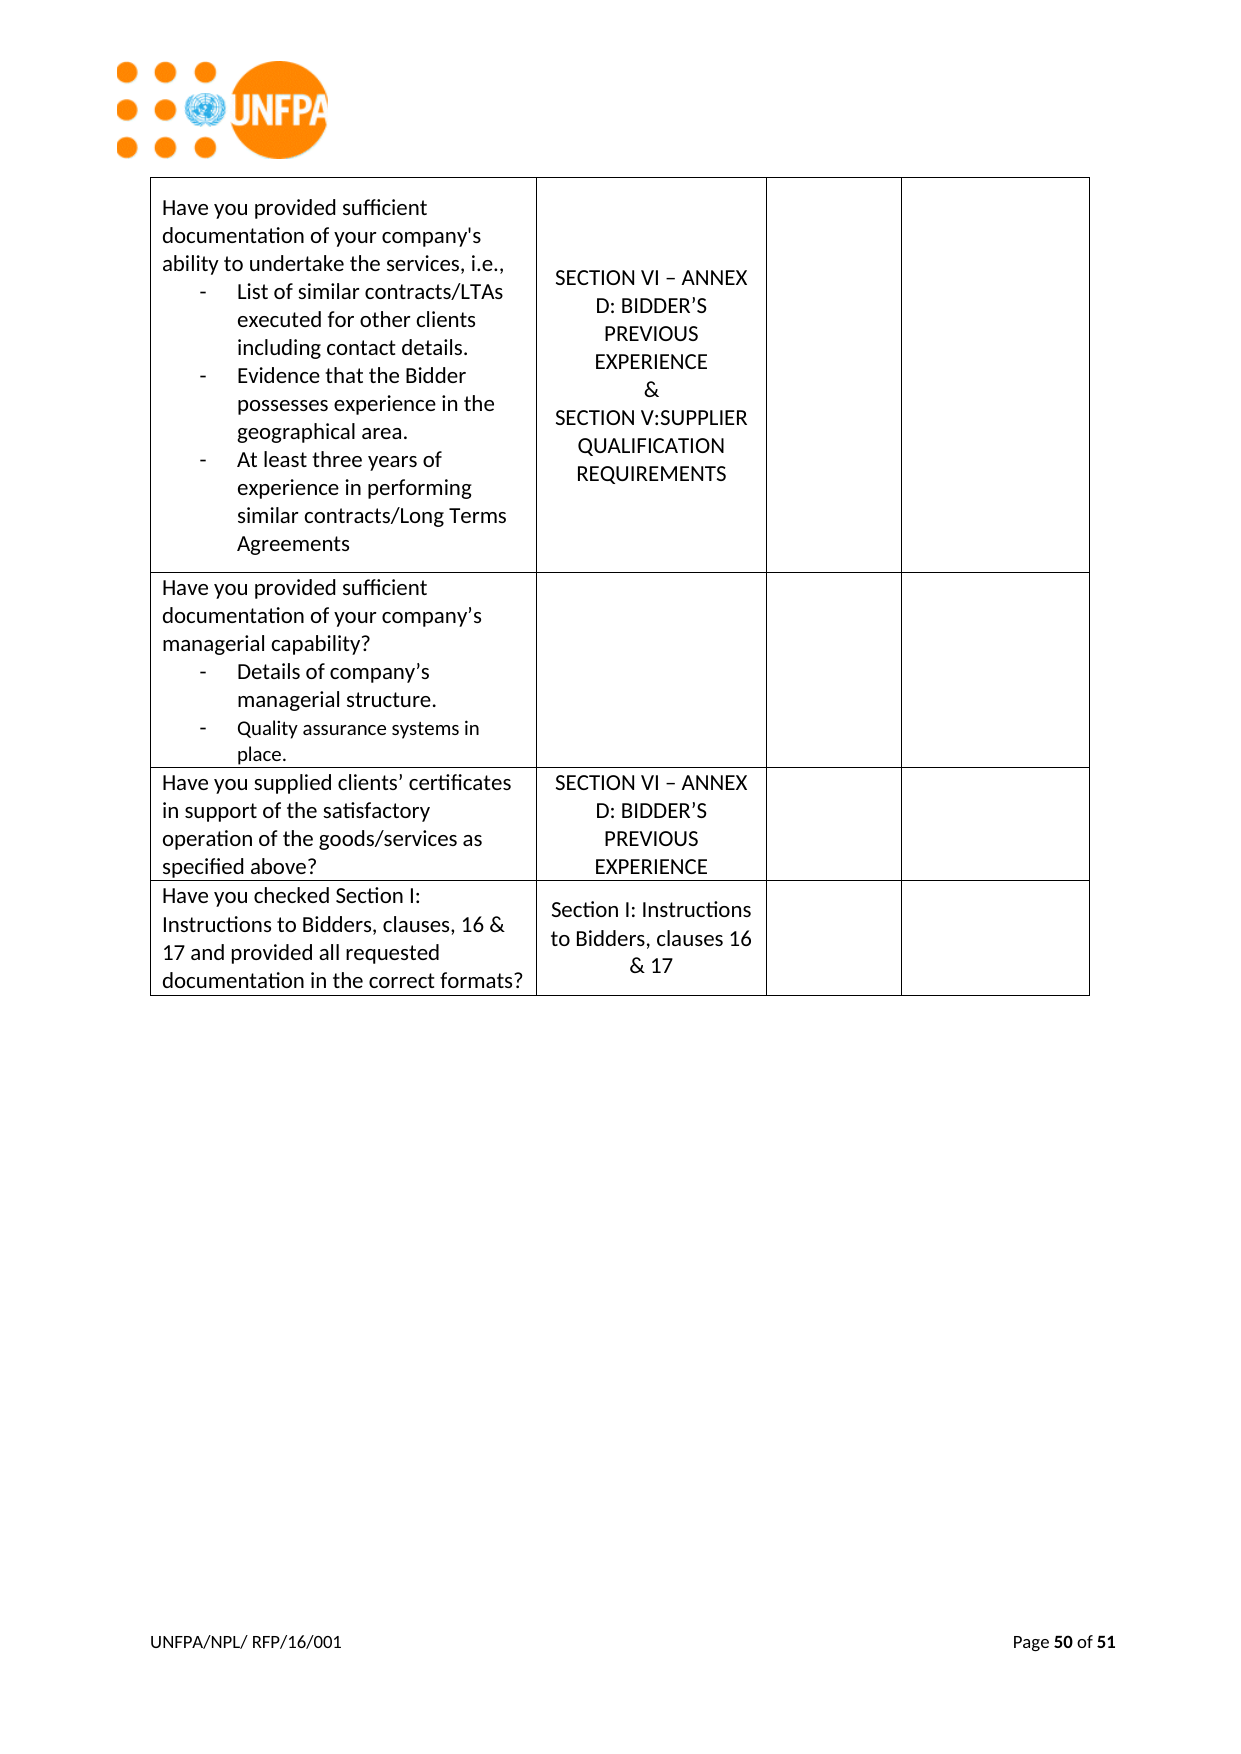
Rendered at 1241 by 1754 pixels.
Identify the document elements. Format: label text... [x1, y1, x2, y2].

picture [117, 61, 328, 159]
table_cell Section I: Instructions to Bidders, clauses 16 & 17 [537, 881, 766, 994]
table_cell Have you provided sufficient documentation of your company's ability to undertake the services, i.e., List of similar contracts/LTAs executed for other clients including contact details. Evidence that the Bidder possesses experience in the geographical area. At least three years of experience in performing similar contracts/Long Terms Agreements [151, 178, 536, 572]
table_cell SECTION VI – ANNEX D: BIDDER’S PREVIOUS EXPERIENCE & SECTION V:SUPPLIER QUALIFICATION REQUIREMENTS [537, 178, 766, 572]
table_cell Have you checked Section I: Instructions to Bidders, clauses, 16 & 17 and provided all requested documentation in the correct formats? [151, 881, 536, 994]
table_cell [902, 573, 1089, 767]
table_cell [767, 768, 901, 880]
table_cell [902, 178, 1089, 572]
table_cell SECTION VI – ANNEX D: BIDDER’S PREVIOUS EXPERIENCE [537, 768, 766, 880]
table_cell [902, 881, 1089, 994]
table_cell [767, 573, 901, 767]
table_cell Have you provided sufficient documentation of your company’s managerial capability? Details of company’s managerial structure. Quality assurance systems in place. [151, 573, 536, 767]
table_cell [767, 178, 901, 572]
table_cell [767, 881, 901, 994]
table_cell [902, 768, 1089, 880]
table_cell [537, 573, 766, 767]
table_cell Have you supplied clients’ certificates in support of the satisfactory operation of the goods/services as specified above? [151, 768, 536, 880]
